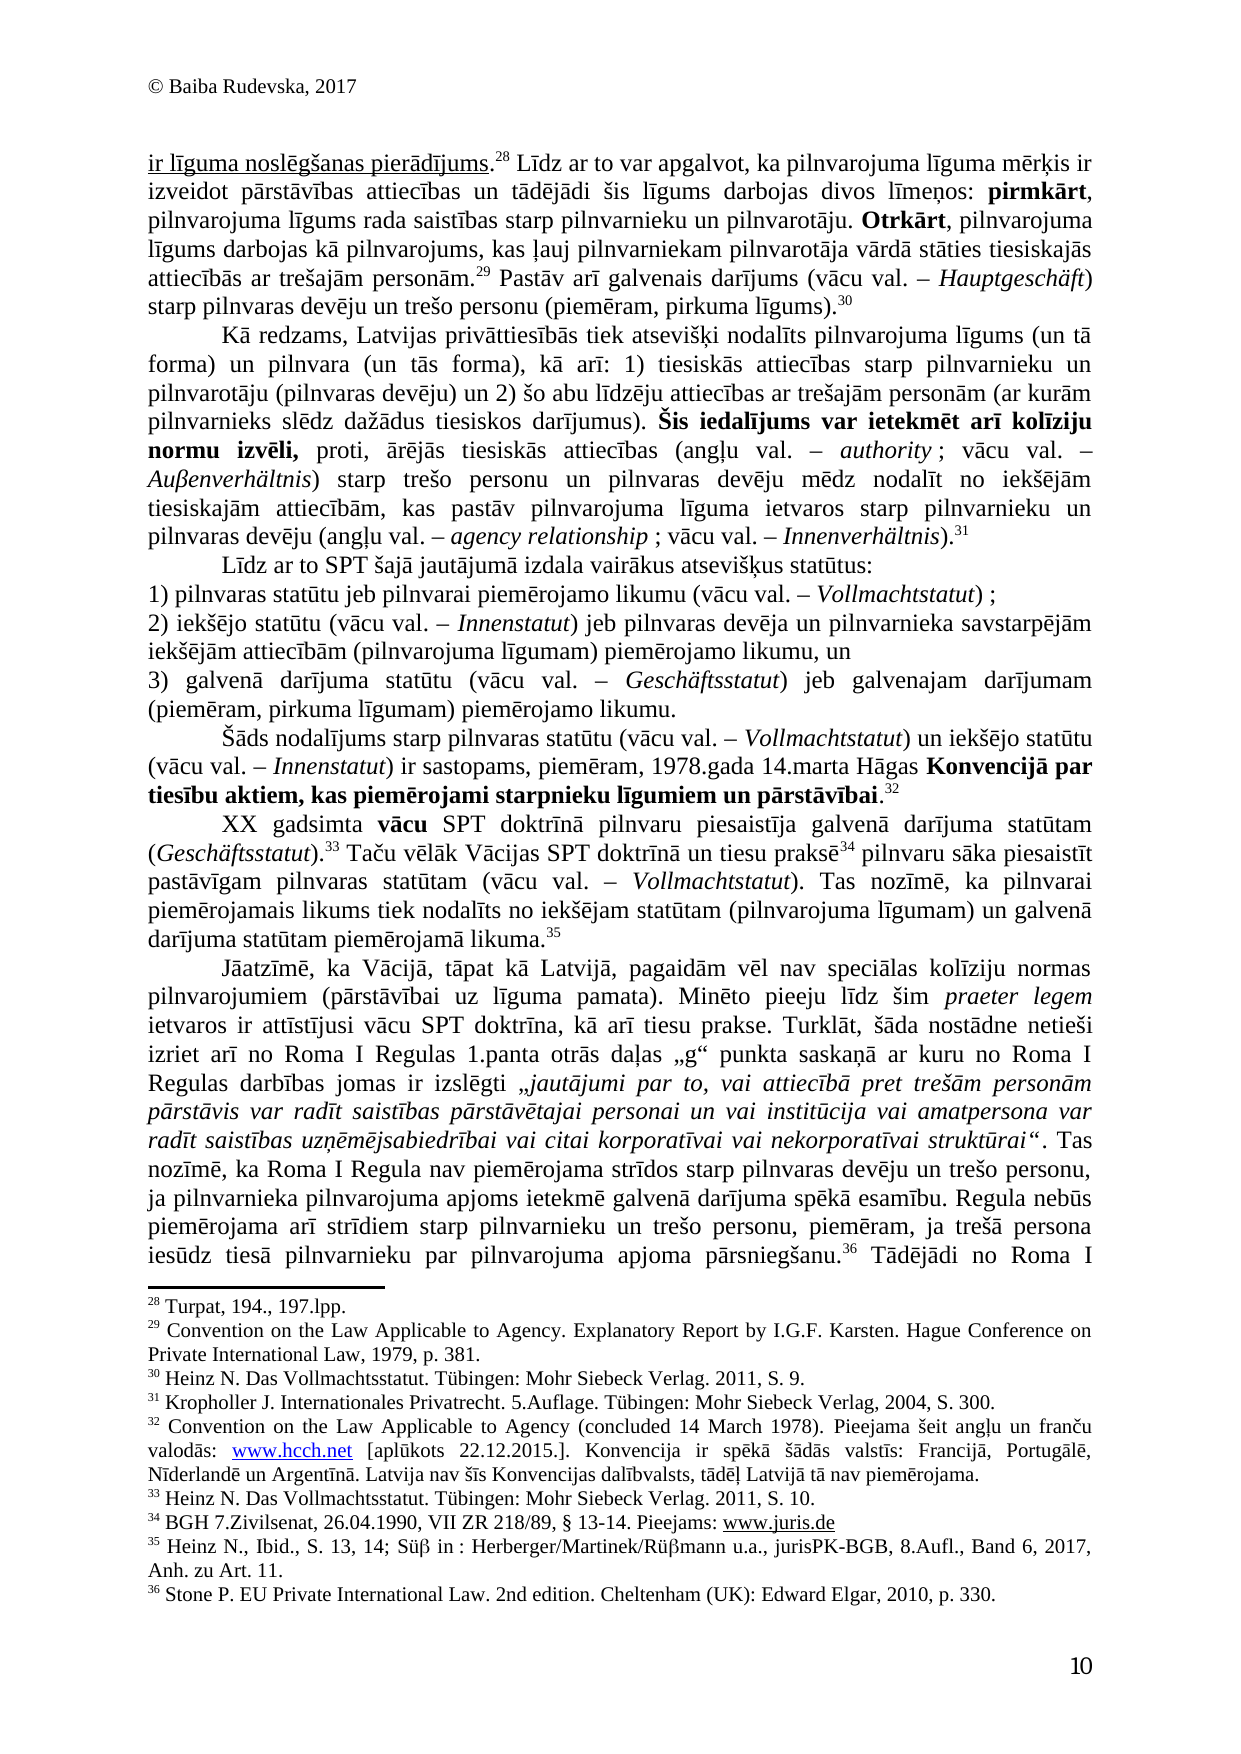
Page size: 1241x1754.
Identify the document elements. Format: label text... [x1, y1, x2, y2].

text 1) pilnvaras statūtu jeb pilnvarai piemērojamo likumu (vācu val. – Vollmachtstatut) ; [148, 579, 1093, 608]
text Šāds nodalījums starp pilnvaras statūtu (vācu val. – Vollmachtstatut) un iekšējo statūtu (vācu val. – Innenstatut) ir sastopams, piemēram, 1978.gada 14.marta Hāgas Konvencijā par tiesību aktiem, kas piemērojami starpnieku līgumiem un pārstāvībai. [148, 723, 1093, 809]
text Kā redzams, Latvijas privāttiesībās tiek atsevišķi nodalīts pilnvarojuma līgums (un tā forma) un pilnvara (un tās forma), kā arī: 1) tiesiskās attiecības starp pilnvarnieku un pilnvarotāju (pilnvaras devēju) un 2) šo abu līdzēju attiecības ar trešajām personām (ar kurām pilnvarnieks slēdz dažādus tiesiskos darījumus). Šis iedalījums var ietekmēt arī kolīziju normu izvēli, proti, ārējās tiesiskās attiecības (angļu val. – authority ; vācu val. – Auβenverhältnis) starp trešo personu un pilnvaras devēju mēdz nodalīt no iekšējām tiesiskajām attiecībām, kas pastāv pilnvarojuma līguma ietvaros starp pilnvarnieku un pilnvaras devēju (angļu val. – agency relationship ; vācu val. – Innenverhältnis). [148, 320, 1093, 550]
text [148, 953, 1093, 1269]
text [148, 148, 1093, 320]
text 2) iekšējo statūtu (vācu val. – Innenstatut) jeb pilnvaras devēja un pilnvarnieka savstarpējām iekšējām attiecībām (pilnvarojuma līgumam) piemērojamo likumu, un [148, 608, 1093, 665]
text XX gadsimta vācu SPT doktrīnā pilnvaru piesaistīja galvenā darījuma statūtam (Geschäftsstatut). Taču vēlāk Vācijas SPT doktrīnā un tiesu praksē pilnvaru sāka piesaistīt pastāvīgam pilnvaras statūtam (vācu val. – Vollmachtstatut). Tas nozīmē, ka pilnvarai piemērojamais likums tiek nodalīts no iekšējam statūtam (pilnvarojuma līgumam) un galvenā darījuma statūtam piemērojamā likuma. [148, 809, 1093, 953]
text Līdz ar to SPT šajā jautājumā izdala vairākus atsevišķus statūtus: [148, 550, 1093, 579]
text 3) galvenā darījuma statūtu (vācu val. – Geschäftsstatut) jeb galvenajam darījumam (piemēram, pirkuma līgumam) piemērojamo likumu. [148, 665, 1093, 723]
